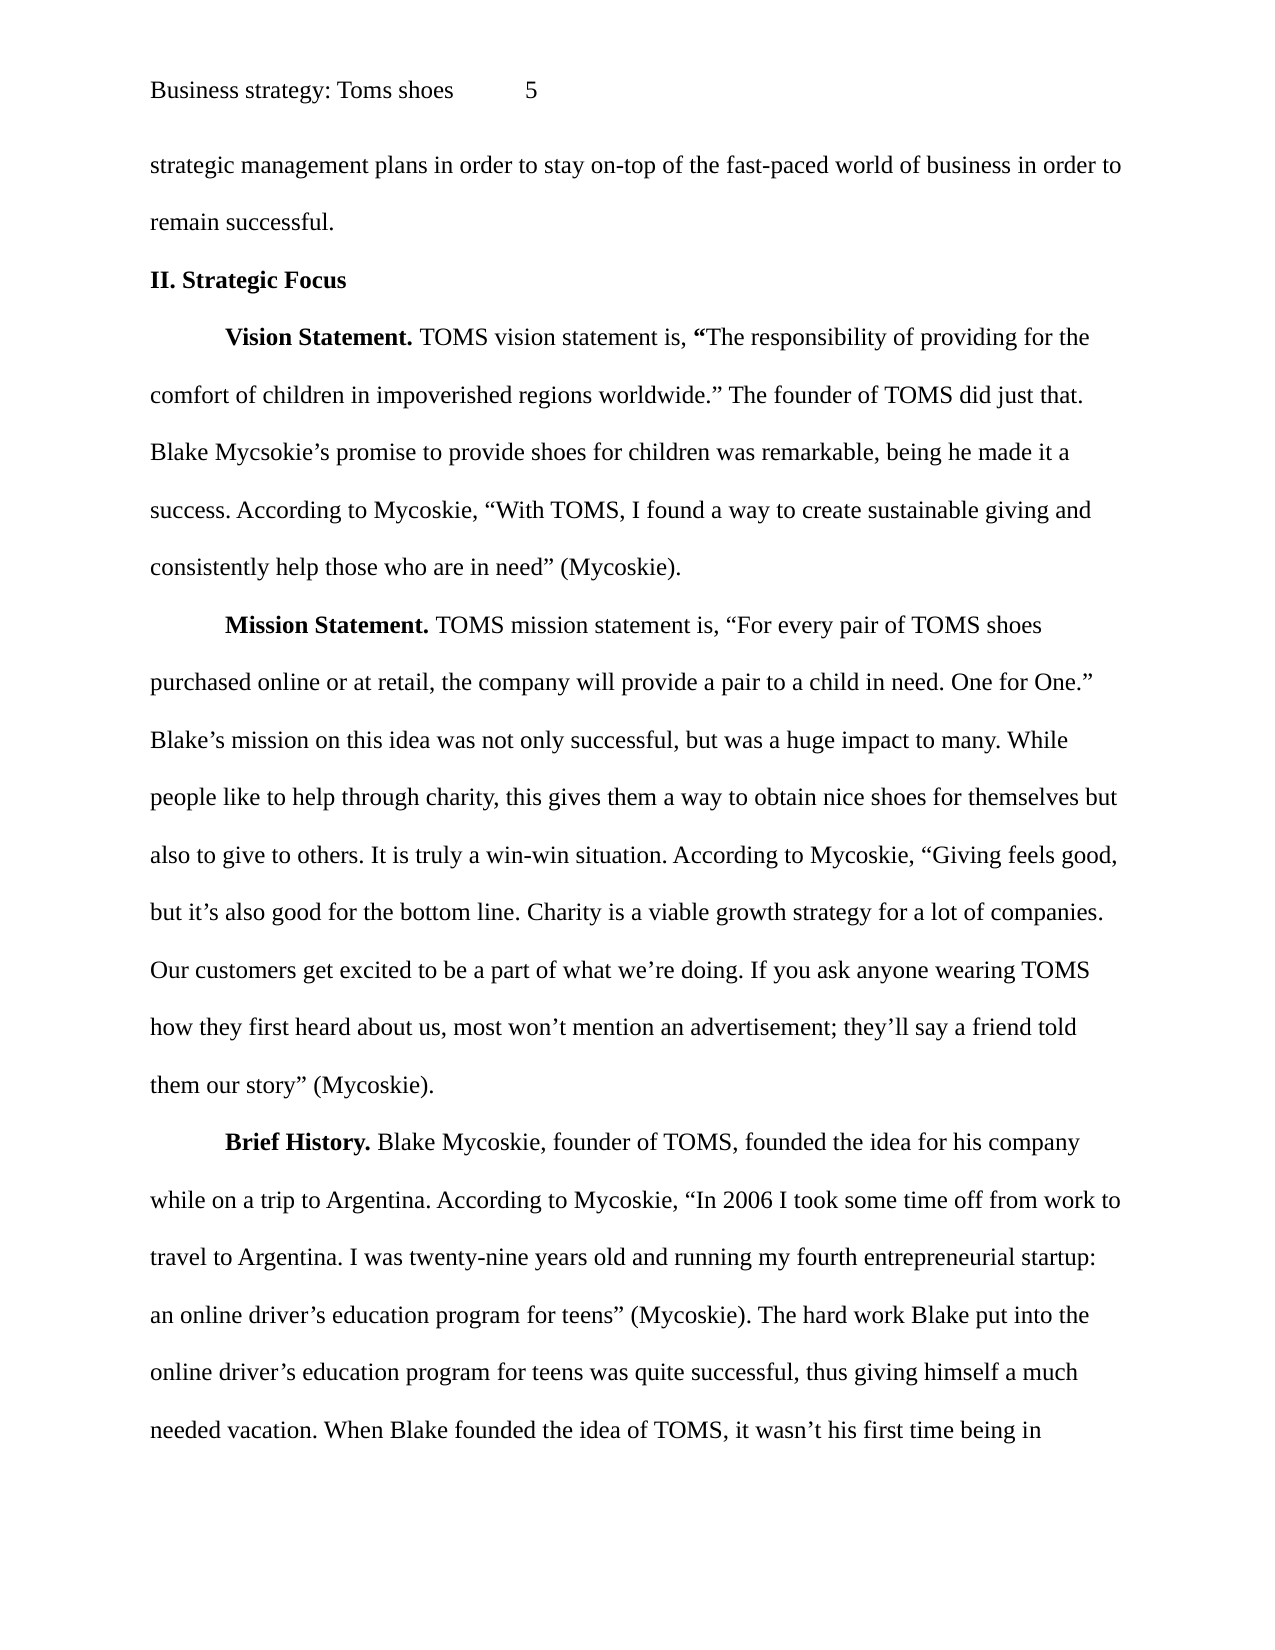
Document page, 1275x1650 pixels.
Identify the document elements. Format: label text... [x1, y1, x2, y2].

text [150, 1127, 1125, 1444]
text II. Strategic Focus [150, 265, 1125, 294]
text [150, 150, 1125, 236]
text Mission Statement. TOMS mission statement is, “For every pair of TOMS shoes purchased online or at retail, the company will provide a pair to a child in need. One for One.” Blake’s mission on this idea was not only successful, but was a huge impact to many. While people like to help through charity, this gives them a way to obtain nice shoes for themselves but also to give to others. It is truly a win-win situation. According to Mycoskie, “Giving feels good, but it’s also good for the bottom line. Charity is a viable growth strategy for a lot of companies. Our customers get excited to be a part of what we’re doing. If you ask anyone wearing TOMS how they first heard about us, most won’t mention an advertisement; they’ll say a friend told them our story” (Mycoskie). [150, 610, 1125, 1099]
text Vision Statement. TOMS vision statement is, “The responsibility of providing for the comfort of children in impoverished regions worldwide.” The founder of TOMS did just that. Blake Mycsokie’s promise to provide shoes for children was remarkable, being he made it a success. According to Mycoskie, “With TOMS, I found a way to create sustainable giving and consistently help those who are in need” (Mycoskie). [150, 322, 1125, 581]
